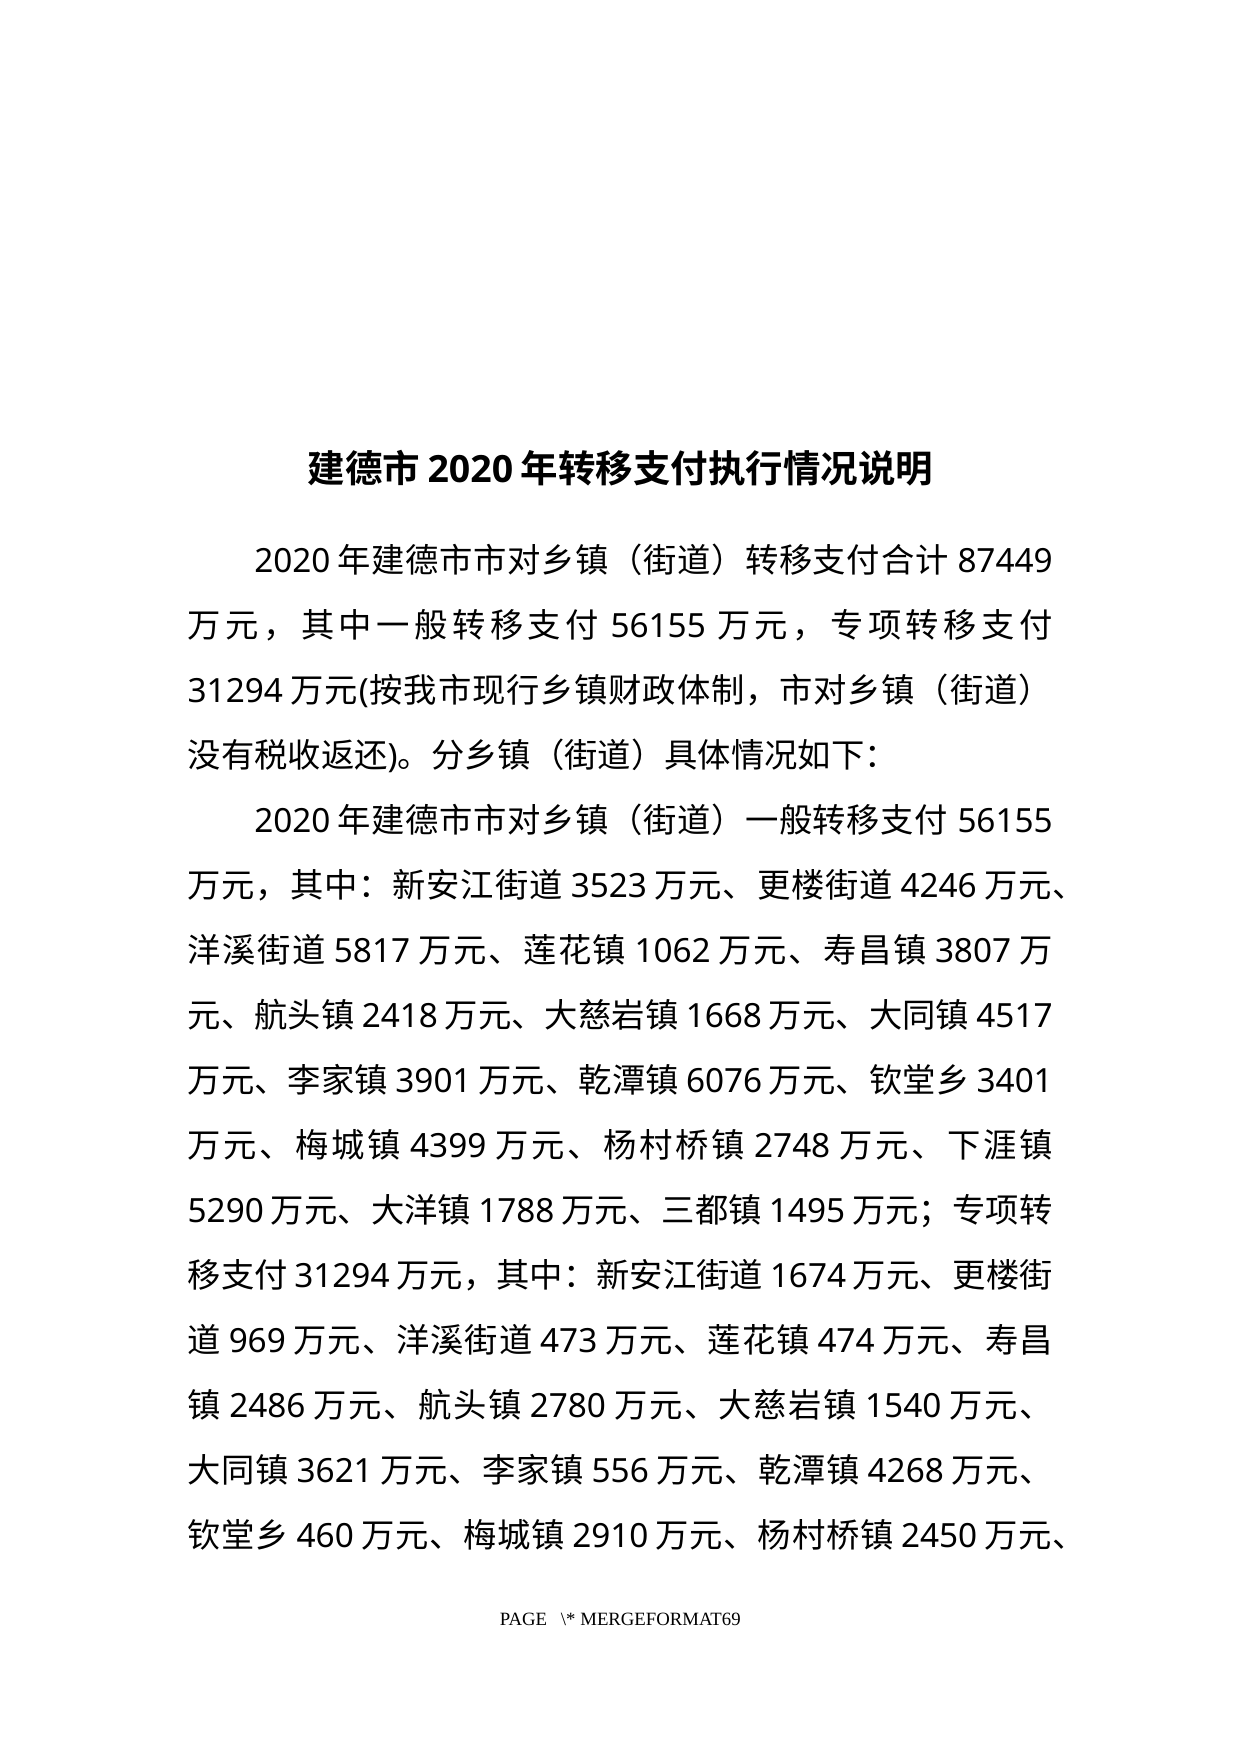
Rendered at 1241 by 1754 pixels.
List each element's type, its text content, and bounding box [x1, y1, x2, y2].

text 建德市2020年转移支付执行情况说明 [187, 433, 1053, 498]
text 2020年建德市市对乡镇（街道）转移支付合计87449万元，其中一般转移支付56155万元，专项转移支付31294万元(按我市现行乡镇财政体制，市对乡镇（街道）没有税收返还)。分乡镇（街道）具体情况如下： [187, 526, 1053, 786]
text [187, 786, 1053, 1566]
